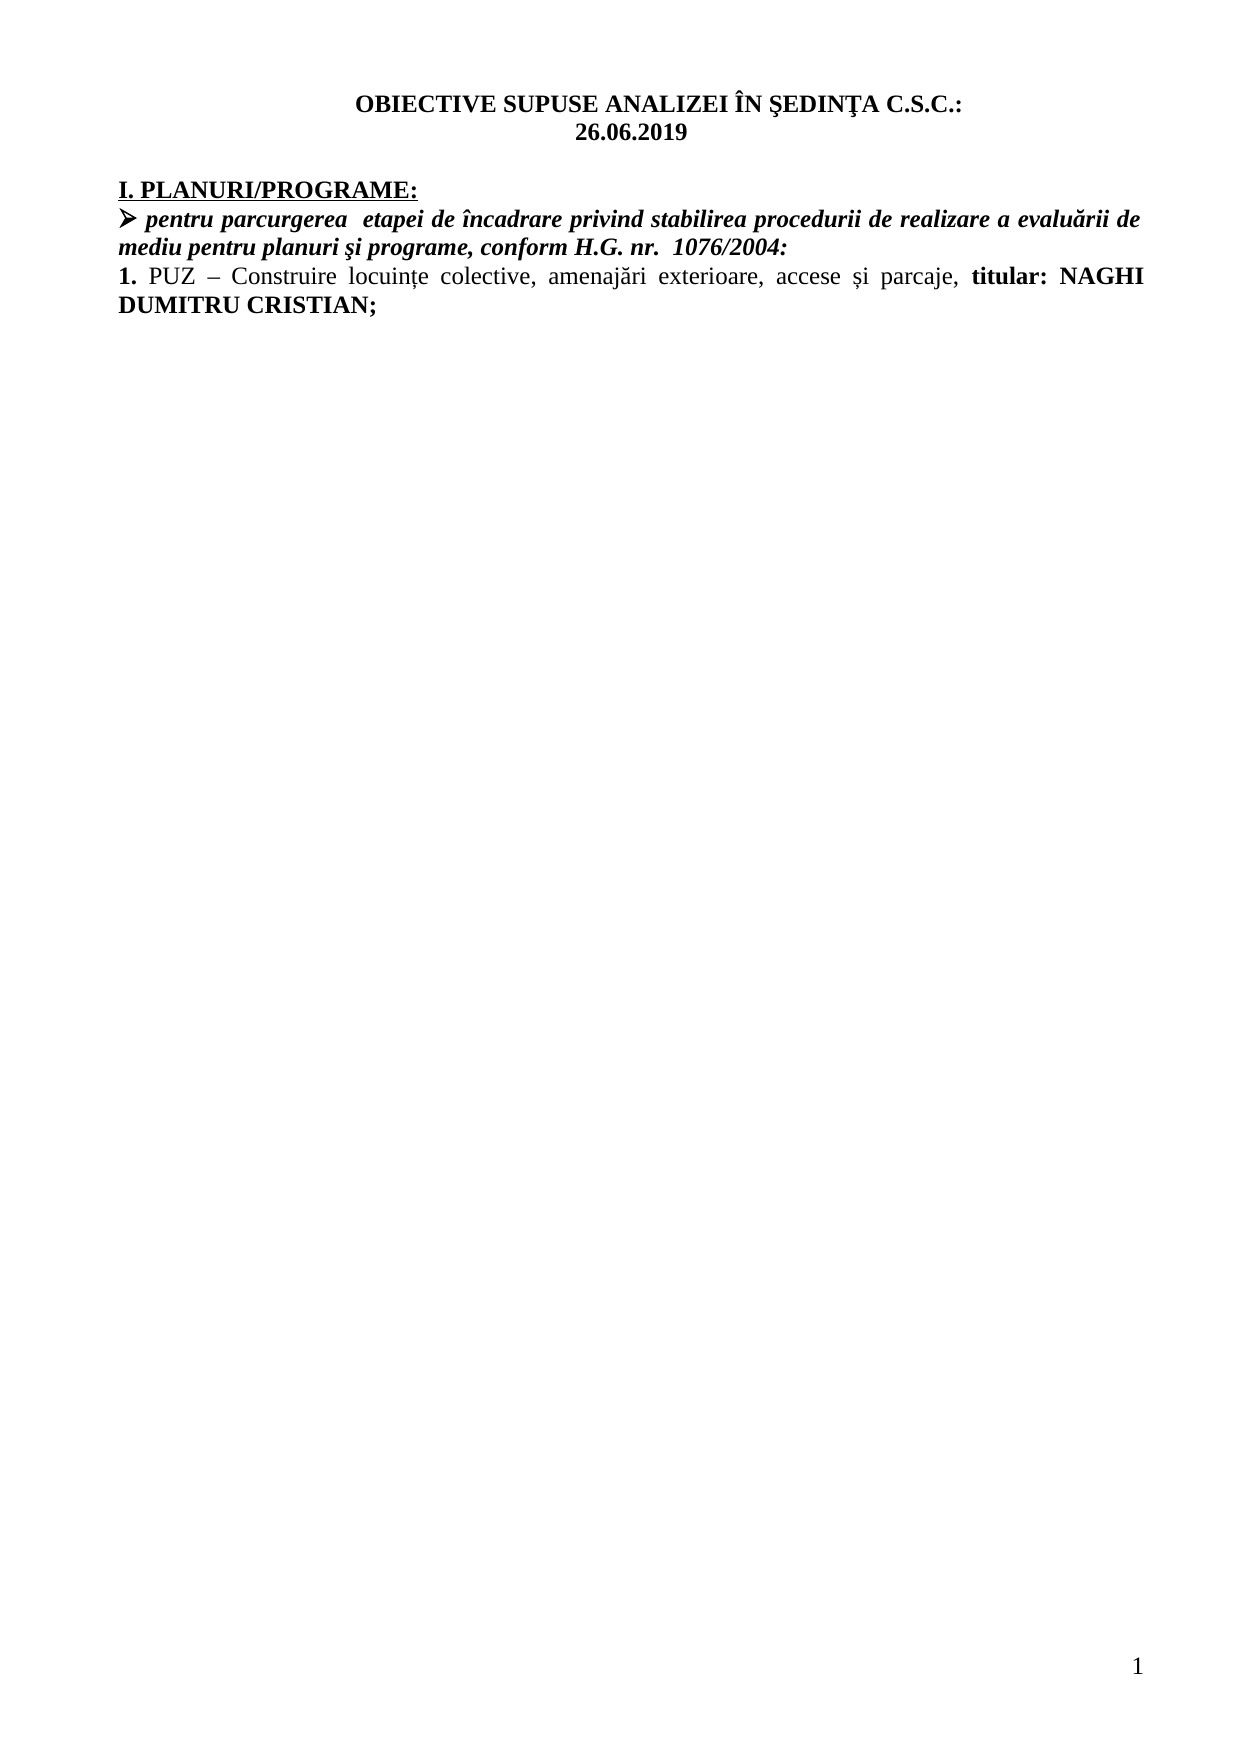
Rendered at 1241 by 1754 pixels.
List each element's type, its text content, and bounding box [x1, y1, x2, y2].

text 1. PUZ – Construire locuințe colective, amenajări exterioare, accese și parcaje, titular: NAGHI DUMITRU CRISTIAN; [118, 261, 1144, 319]
text 26.06.2019 [118, 117, 1144, 146]
text I. PLANURI/PROGRAME: [118, 175, 1144, 204]
text pentru parcurgerea etapei de încadrare privind stabilirea procedurii de realizare a evaluării de mediu pentru planuri şi programe, conform H.G. nr. 1076/2004: [118, 204, 1144, 261]
text OBIECTIVE SUPUSE ANALIZEI ÎN ŞEDINŢA C.S.C.: [174, 89, 1144, 117]
